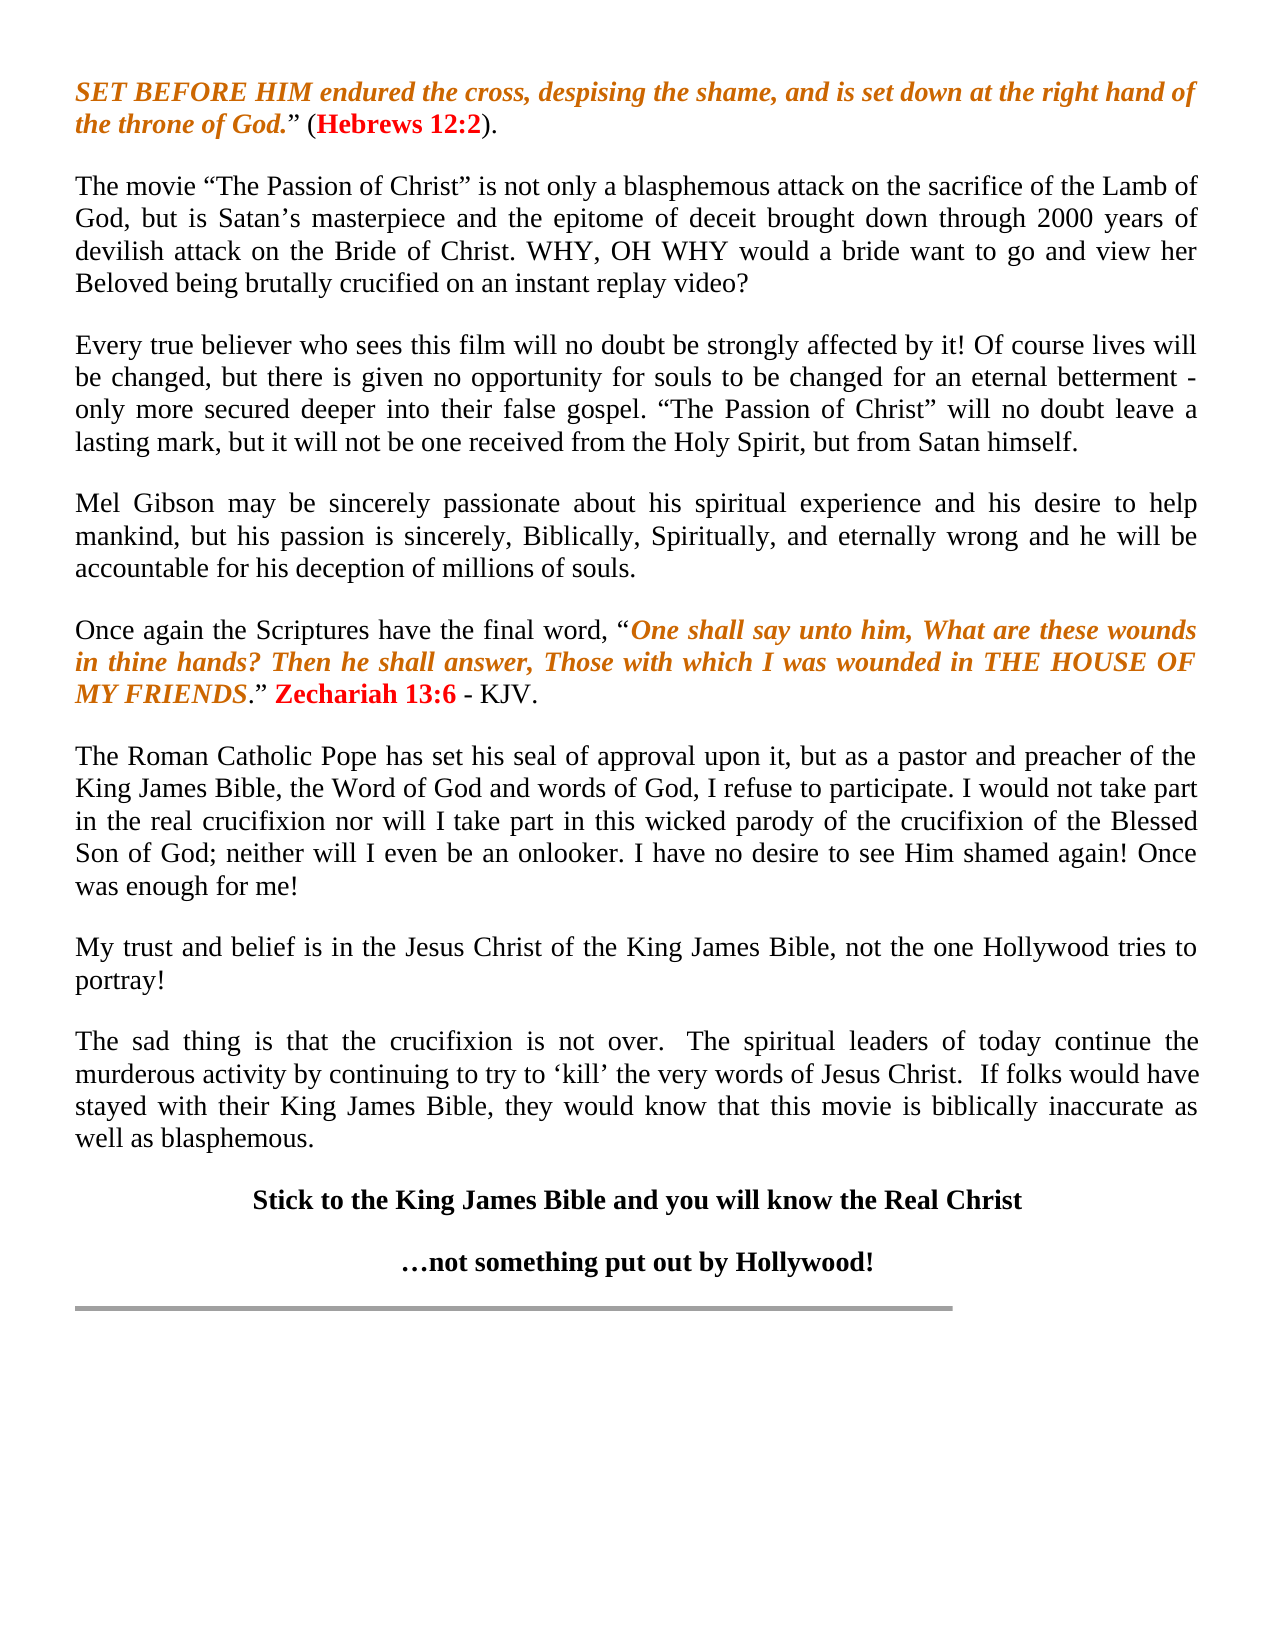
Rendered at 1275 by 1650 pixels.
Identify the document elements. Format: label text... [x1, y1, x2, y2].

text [75, 75, 1200, 140]
text Mel Gibson may be sincerely passionate about his spiritual experience and his desire to help mankind, but his passion is sincerely, Biblically, Spiritually, and eternally wrong and he will be accountable for his deception of millions of souls. [75, 486, 1200, 584]
text The movie “The Passion of Christ” is not only a blasphemous attack on the sacrifice of the Lamb of God, but is Satan’s masterpiece and the epitome of deceit brought down through 2000 years of devilish attack on the Bride of Christ. WHY, OH WHY would a bride want to go and view her Beloved being brutally crucified on an instant replay video? [75, 169, 1200, 298]
text Every true believer who sees this film will no doubt be strongly affected by it! Of course lives will be changed, but there is given no opportunity for souls to be changed for an eternal betterment - only more secured deeper into their false gospel. “The Passion of Christ” will no doubt leave a lasting mark, but it will not be one received from the Holy Spirit, but from Satan himself. [75, 328, 1200, 457]
text My trust and belief is in the Jesus Christ of the King James Bible, not the one Hollywood tries to portray! [75, 930, 1200, 995]
text Once again the Scriptures have the final word, “One shall say unto him, What are these wounds in thine hands? Then he shall answer, Those with which I was wounded in THE HOUSE OF MY FRIENDS.” Zechariah 13:6 - KJV. [75, 613, 1200, 710]
text The Roman Catholic Pope has set his seal of approval upon it, but as a pastor and preacher of the King James Bible, the Word of God and words of God, I refuse to participate. I would not take part in the real crucifixion nor will I take part in this wicked parody of the crucifixion of the Blessed Son of God; neither will I even be an onlooker. I have no desire to see Him shamed again! Once was enough for me! [75, 739, 1200, 901]
text Stick to the King James Bible and you will know the Real Christ [75, 1183, 1200, 1215]
text …not something put out by Hollywood! [75, 1244, 1200, 1277]
text The sad thing is that the crucifixion is not over. The spiritual leaders of today continue the murderous activity by continuing to try to ‘kill’ the very words of Jesus Christ. If folks would have stayed with their King James Bible, they would know that this movie is biblically inaccurate as well as blasphemous. [75, 1024, 1200, 1154]
